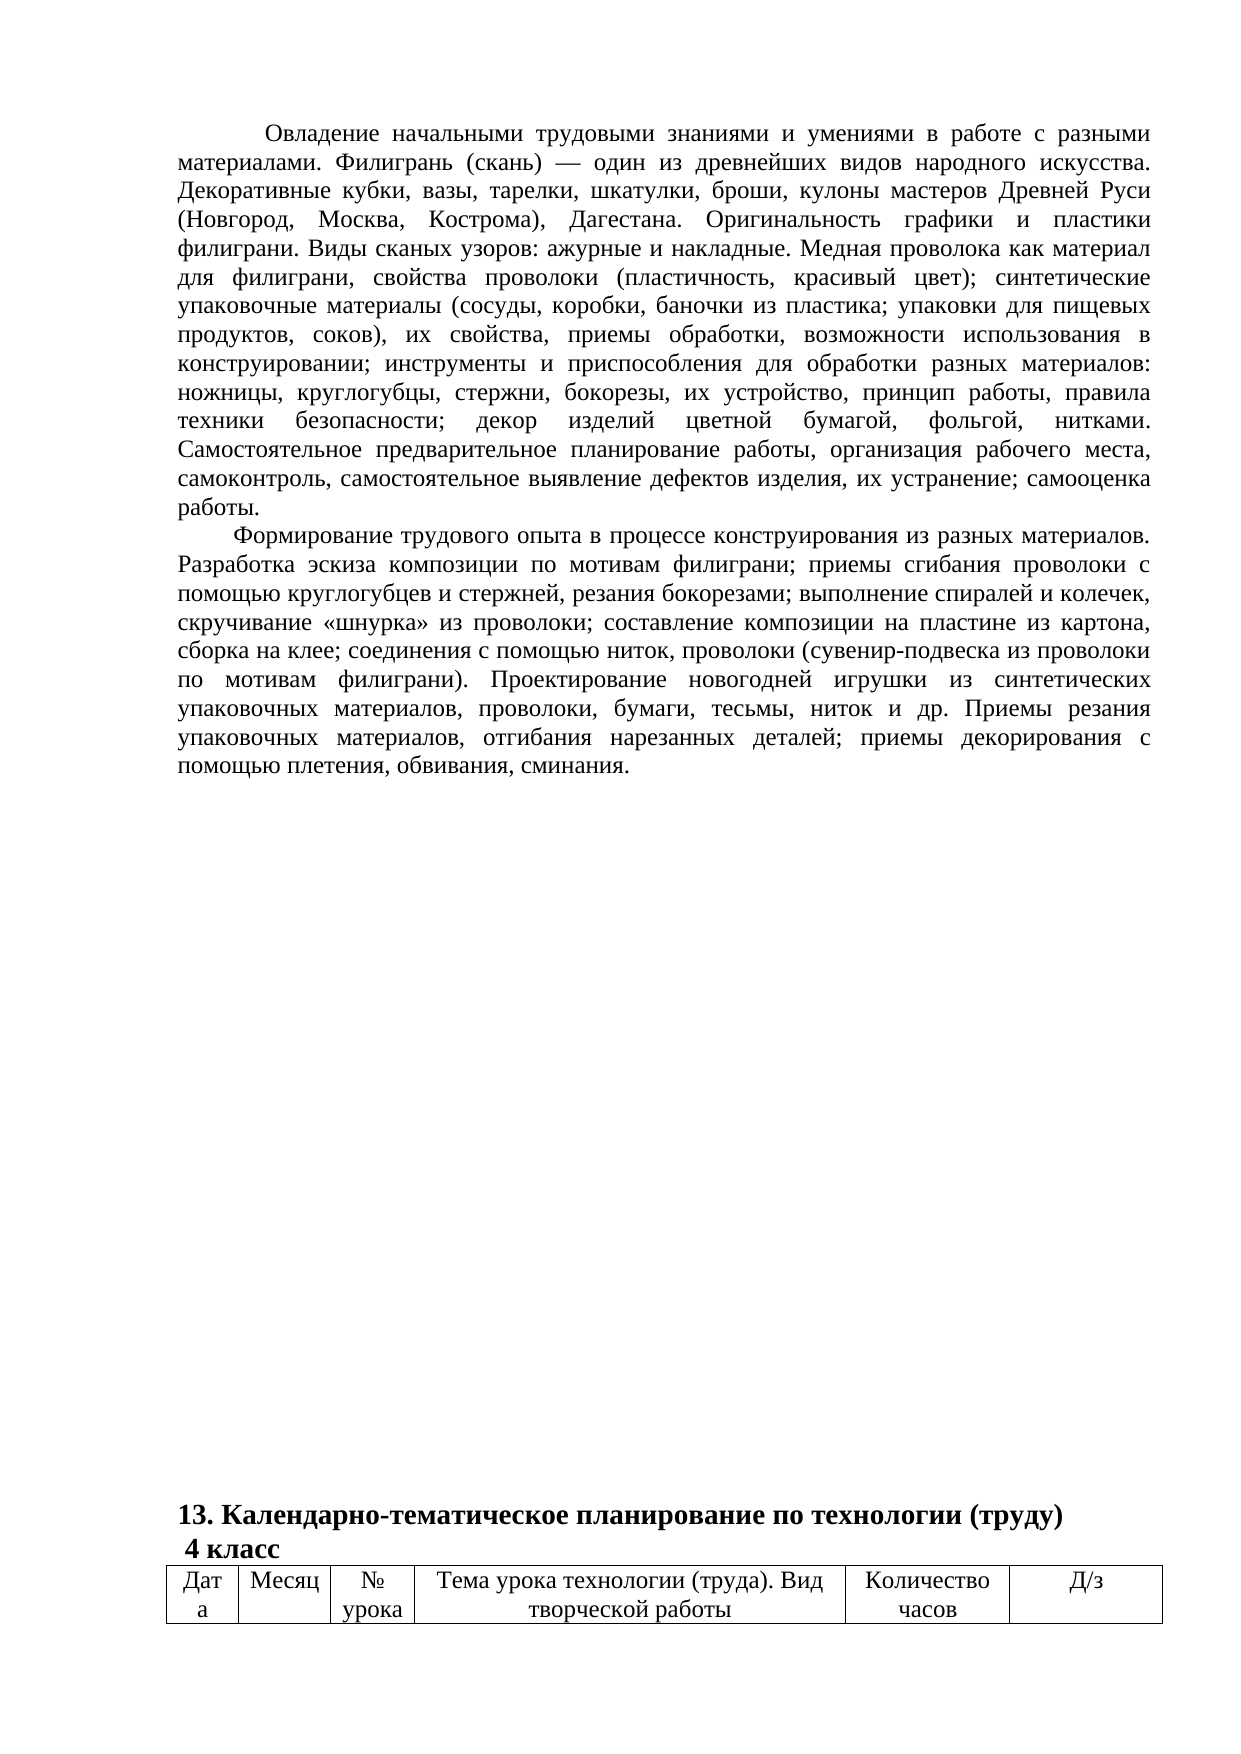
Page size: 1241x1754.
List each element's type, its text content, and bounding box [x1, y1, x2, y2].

table_header Д/з [1010, 1566, 1162, 1623]
text Овладение начальными трудовыми знаниями и умениями в работе с разными материалами. Филигрань (скань) — один из древнейших видов народного искусства. Декоративные кубки, вазы, тарелки, шкатулки, броши, кулоны мастеров Древней Руси (Новгород, Москва, Кострома), Дагестана. Оригинальность графики и пластики филиграни. Виды сканых узоров: ажурные и накладные. Медная проволока как материал для филиграни, свойства проволоки (пластичность, красивый цвет); синтетические упаковочные материалы (сосуды, коробки, баночки из пластика; упаковки для пищевых продуктов, соков), их свойства, приемы обработки, возможности использования в конструировании; инструменты и приспособления для обработки разных материалов: ножницы, круглогубцы, стержни, бокорезы, их устройство, принцип работы, правила техники безопасности; декор изделий цветной бумагой, фольгой, нитками. Самостоятельное предварительное планирование работы, организация рабочего места, самоконтроль, самостоятельное выявление дефектов изделия, их устранение; самооценка работы. [177, 118, 1152, 521]
text 13. Календарно-тематическое планирование по технологии (труду) [177, 1497, 1152, 1531]
text 4 класс [177, 1531, 1152, 1564]
table_header № урока [331, 1566, 414, 1623]
table_header Количество часов [846, 1566, 1009, 1623]
table_header Дата [167, 1566, 238, 1623]
text Формирование трудового опыта в процессе конструирования из разных материалов. Разработка эскиза композиции по мотивам филиграни; приемы сгибания проволоки с помощью круглогубцев и стержней, резания бокорезами; выполнение спиралей и колечек, скручивание «шнурка» из проволоки; составление композиции на пластине из картона, сборка на клее; соединения с помощью ниток, проволоки (сувенир-подвеска из проволоки по мотивам филиграни). Проектирование новогодней игрушки из синтетических упаковочных материалов, проволоки, бумаги, тесьмы, ниток и др. Приемы резания упаковочных материалов, отгибания нарезанных деталей; приемы декорирования с помощью плетения, обвивания, сминания. [177, 521, 1152, 779]
table_header Месяц [239, 1566, 330, 1623]
table_header Тема урока технологии (труда). Вид творческой работы [415, 1566, 845, 1623]
